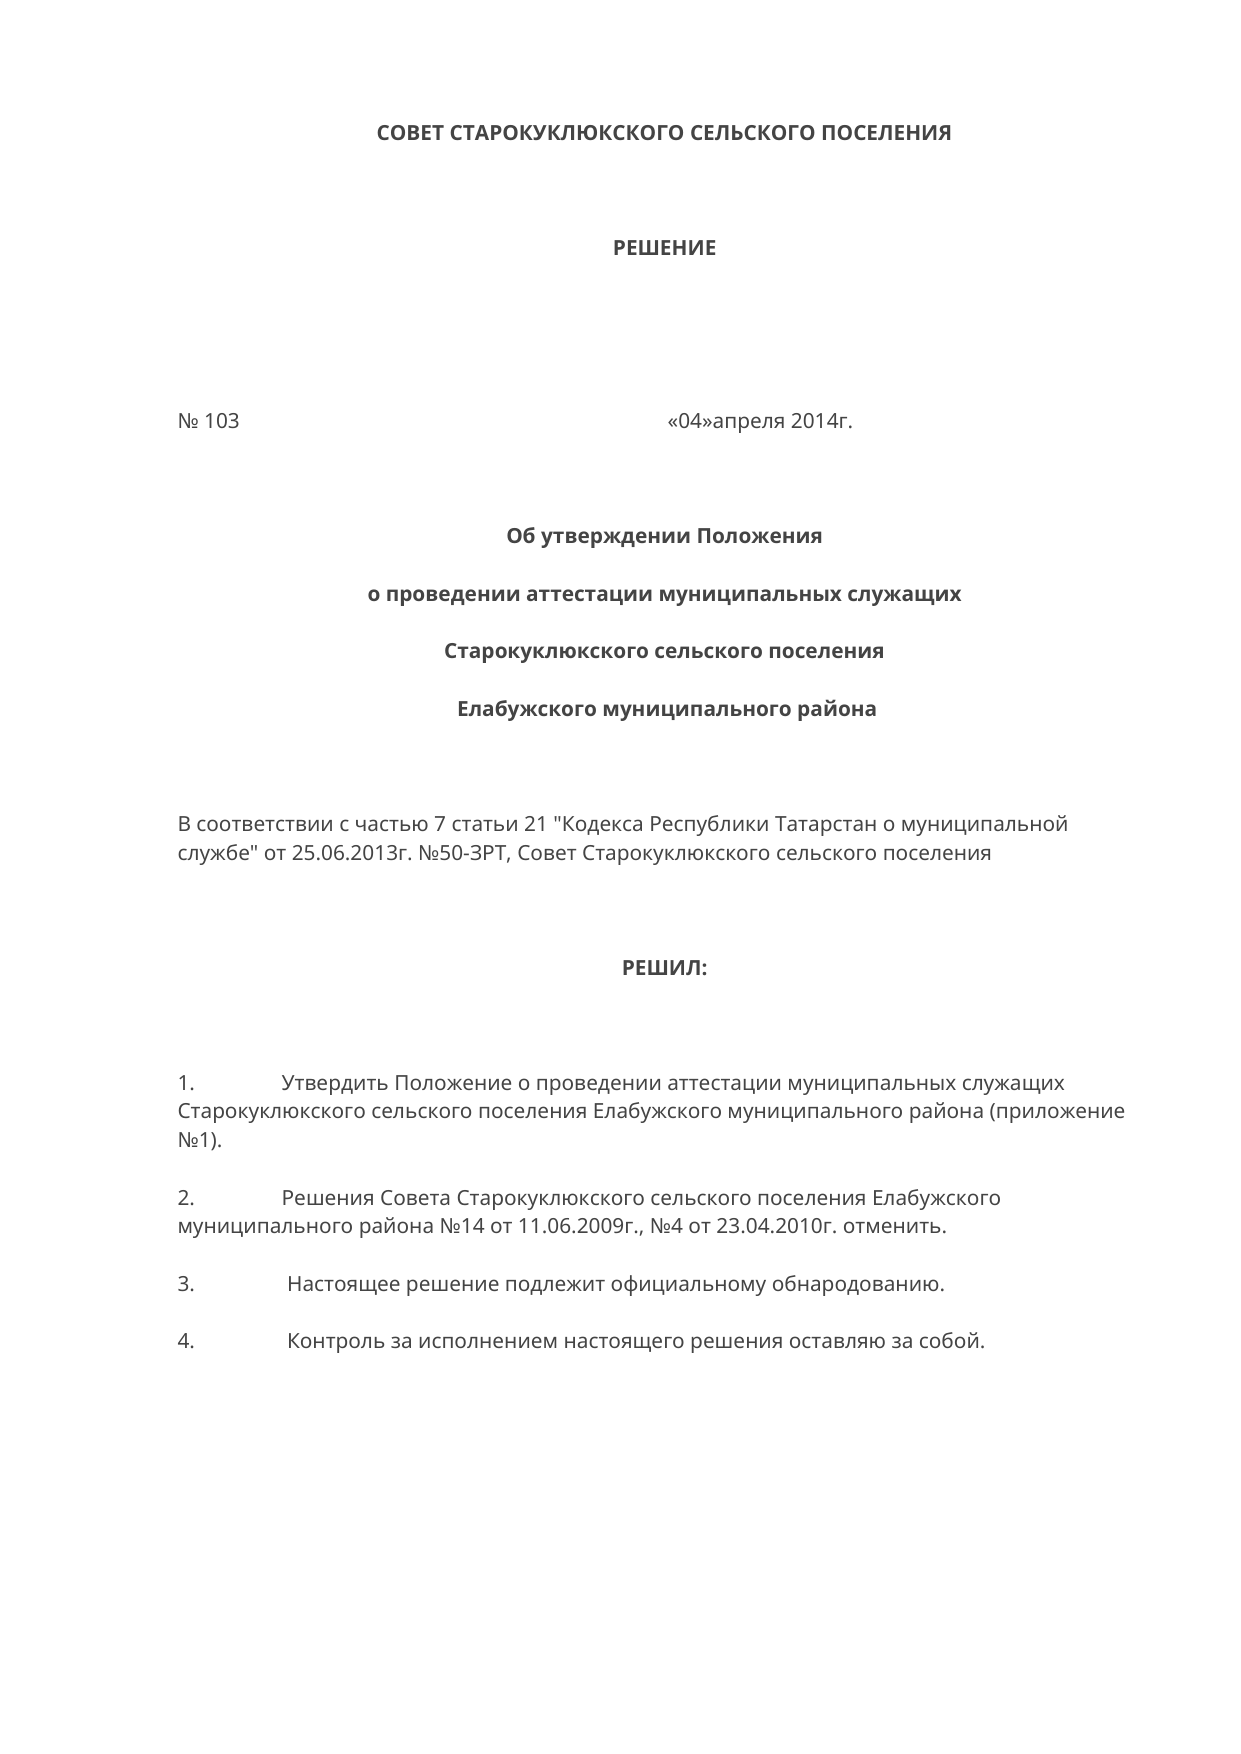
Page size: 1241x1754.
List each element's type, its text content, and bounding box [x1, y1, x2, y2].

text РЕШЕНИЕ [177, 233, 1152, 262]
text 4. Контроль за исполнением настоящего решения оставляю за собой. [177, 1326, 1152, 1355]
text 1. Утвердить Положение о проведении аттестации муниципальных служащих Старокуклюкского сельского поселения Елабужского муниципального района (приложение №1). [177, 1068, 1152, 1153]
text Старокуклюкского сельского поселения [177, 637, 1152, 665]
text Елабужского муниципального района [177, 694, 1152, 723]
text 3. Настоящее решение подлежит официальному обнародованию. [177, 1269, 1152, 1297]
text В соответствии с частью 7 статьи 21 "Кодекса Республики Татарстан о муниципальной службе" от 25.06.2013г. №50-ЗРТ, Совет Старокуклюкского сельского поселения [177, 809, 1152, 866]
text Об утверждении Положения [177, 521, 1152, 550]
text № 103 «04»апреля 2014г. [177, 406, 1152, 434]
text о проведении аттестации муниципальных служащих [177, 579, 1152, 607]
text СОВЕТ СТАРОКУКЛЮКСКОГО СЕЛЬСКОГО ПОСЕЛЕНИЯ [177, 118, 1152, 147]
text РЕШИЛ: [177, 953, 1152, 981]
text 2. Решения Совета Старокуклюкского сельского поселения Елабужского муниципального района №14 от 11.06.2009г., №4 от 23.04.2010г. отменить. [177, 1183, 1152, 1239]
